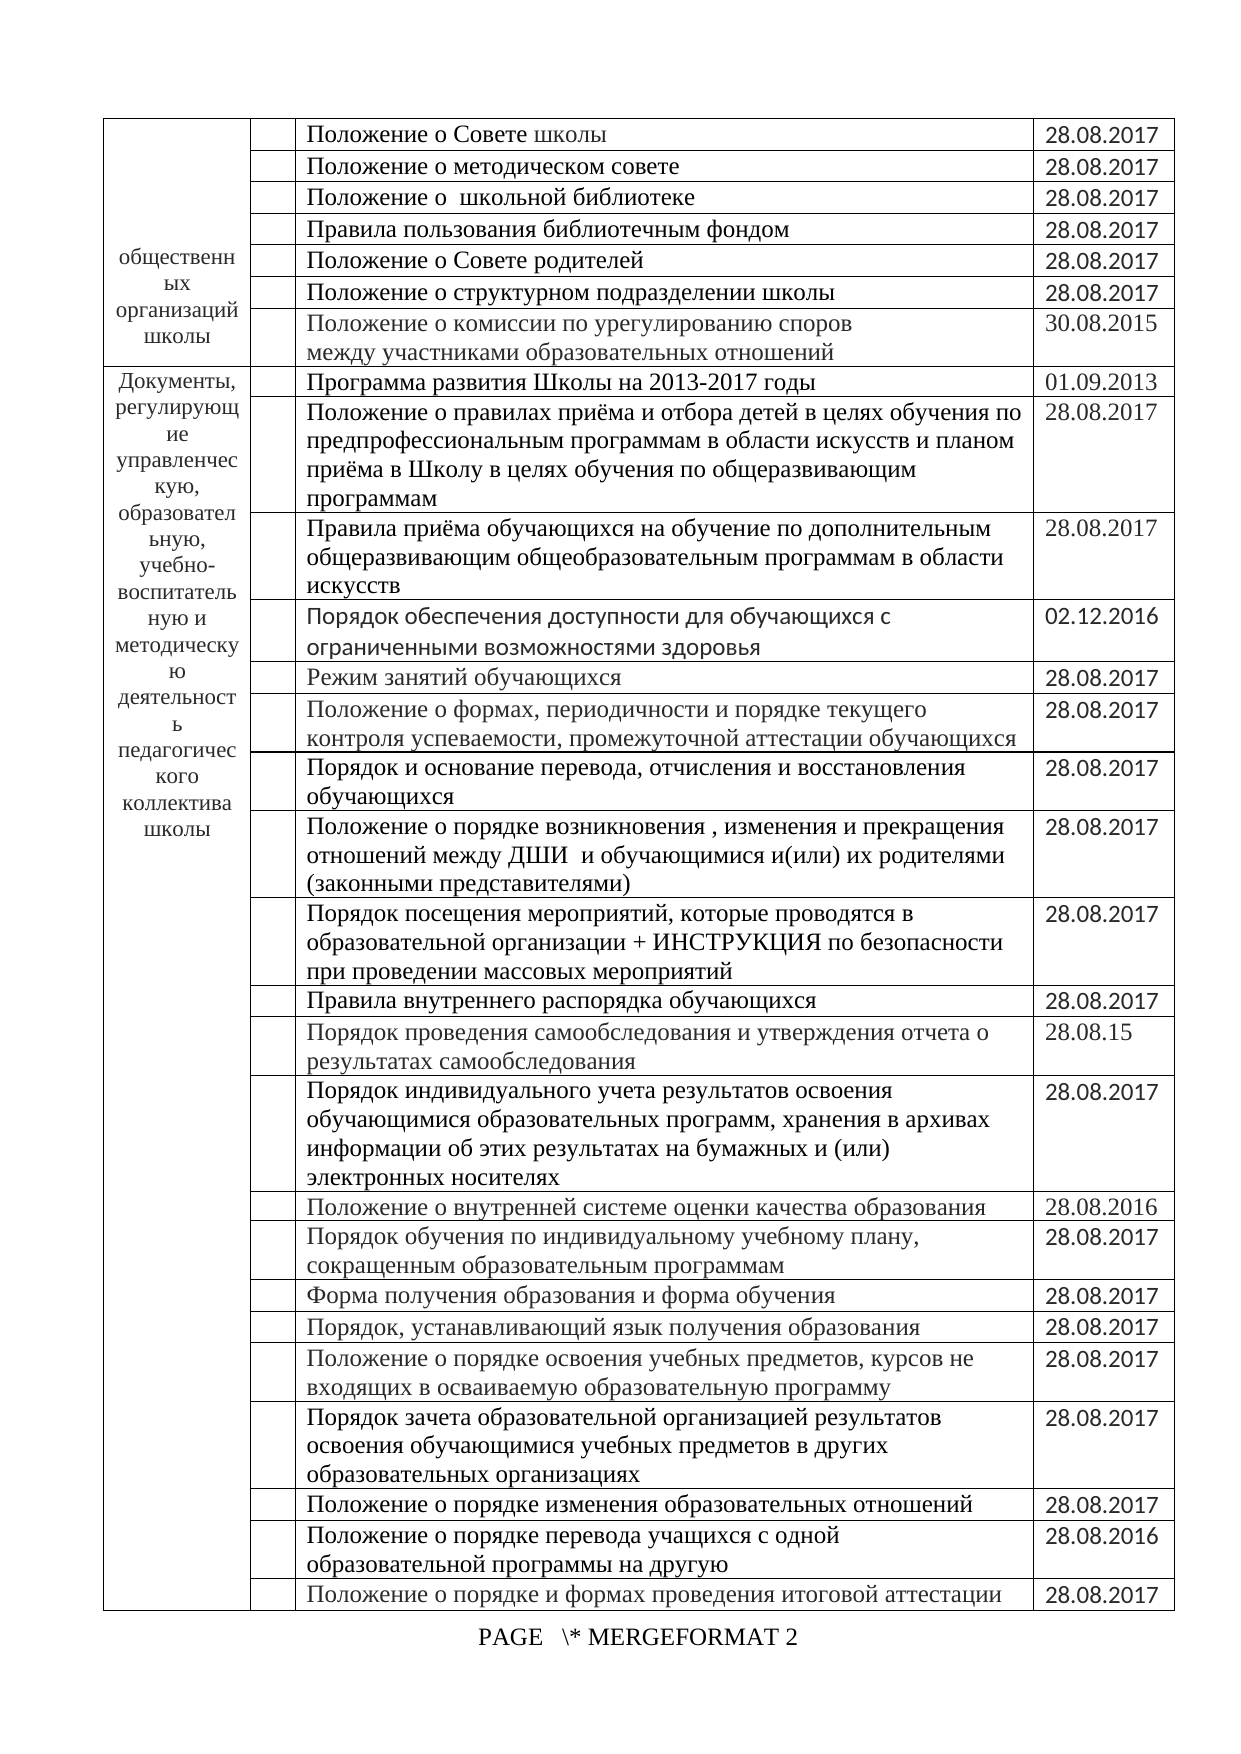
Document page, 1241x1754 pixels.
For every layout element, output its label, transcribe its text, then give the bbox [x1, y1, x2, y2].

table_cell Правила приёма обучающихся на обучение по дополнительным общеразвивающим общеобразовательным программам в области искусств [296, 513, 1033, 599]
table_cell Положение о порядке перевода учащихся с одной образовательной программы на другую [296, 1521, 1033, 1578]
table_cell Порядок обучения по индивидуальному учебному плану, сокращенным образовательным программам [296, 1221, 1033, 1279]
table_cell 02.12.2016 [1034, 600, 1174, 661]
table_cell Документы, регулирующие управленческую, образовательную, учебно-воспитательную и методическую деятельность педагогического коллектива школы [104, 367, 250, 1609]
table_cell Положение о порядке возникновения , изменения и прекращения отношений между ДШИ и обучающимися и(или) их родителями (законными представителями) [296, 811, 1033, 897]
table_cell Положение о порядке изменения образовательных отношений [296, 1489, 1033, 1519]
table_cell Порядок обеспечения доступности для обучающихся с ограниченными возможностями здоровья [296, 600, 1033, 661]
table_cell Режим занятий обучающихся [296, 662, 1033, 693]
table_cell 28.08.2017 [1034, 1489, 1174, 1519]
table_cell [251, 214, 295, 244]
table_cell [251, 1402, 295, 1488]
table_cell 28.08.2016 [1034, 1521, 1174, 1578]
table_cell Положение о школьной библиотеке [296, 182, 1033, 213]
table_cell 28.08.2017 [1034, 1579, 1174, 1609]
table_cell 28.08.2017 [1034, 513, 1174, 599]
table_cell [251, 513, 295, 599]
table_cell [251, 277, 295, 307]
table_cell [251, 1489, 295, 1519]
table_cell 28.08.2017 [1034, 151, 1174, 181]
table_cell [251, 600, 295, 661]
table_cell Порядок зачета образовательной организацией результатов освоения обучающимися учебных предметов в других образовательных организациях [296, 1402, 1033, 1488]
table_cell [251, 986, 295, 1016]
table_cell [251, 1192, 295, 1220]
table_cell 28.08.2017 [1034, 119, 1174, 150]
table_cell 28.08.2017 [1034, 245, 1174, 276]
table_cell [251, 119, 295, 150]
table_cell [251, 662, 295, 693]
table_cell [251, 1579, 295, 1609]
table_cell Положение о правилах приёма и отбора детей в целях обучения по предпрофессиональным программам в области искусств и планом приёма в Школу в целях обучения по общеразвивающим программам [296, 397, 1033, 512]
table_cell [296, 1579, 1033, 1609]
table_cell Положение о внутренней системе оценки качества образования [296, 1192, 1033, 1220]
table_cell 01.09.2013 [1034, 367, 1174, 396]
table_cell [251, 151, 295, 181]
table_cell [251, 1017, 295, 1074]
table_cell [251, 309, 295, 366]
table_cell Порядок посещения мероприятий, которые проводятся в образовательной организации + ИНСТРУКЦИЯ по безопасности при проведении массовых мероприятий [296, 898, 1033, 984]
table_cell 28.08.2017 [1034, 1280, 1174, 1311]
table_cell 30.08.2015 [1034, 309, 1174, 366]
table_cell [251, 1312, 295, 1342]
table_cell Форма получения образования и форма обучения [296, 1280, 1033, 1311]
table_cell 28.08.2017 [1034, 694, 1174, 751]
table_cell [251, 811, 295, 897]
table_cell Порядок, устанавливающий язык получения образования [296, 1312, 1033, 1342]
table_cell 28.08.2017 [1034, 1221, 1174, 1279]
table_cell [251, 367, 295, 396]
table_cell Положение о порядке освоения учебных предметов, курсов не входящих в осваиваемую образовательную программу [296, 1343, 1033, 1401]
table_cell [251, 1343, 295, 1401]
table_cell 28.08.2017 [1034, 986, 1174, 1016]
table_cell Положение о формах, периодичности и порядке текущего контроля успеваемости, промежуточной аттестации обучающихся [296, 694, 1033, 751]
table_cell 28.08.2017 [1034, 811, 1174, 897]
table_cell [251, 1280, 295, 1311]
table_cell 28.08.2017 [1034, 898, 1174, 984]
table_cell [251, 694, 295, 751]
table_cell [251, 1076, 295, 1191]
table_cell Порядок и основание перевода, отчисления и восстановления обучающихся [296, 753, 1033, 810]
table_cell Порядок индивидуального учета результатов освоения обучающимися образовательных программ, хранения в архивах информации об этих результатах на бумажных и (или) электронных носителях [296, 1076, 1033, 1191]
table_cell [251, 245, 295, 276]
table_cell 28.08.15 [1034, 1017, 1174, 1074]
table_cell 28.08.2017 [1034, 182, 1174, 213]
table_cell 28.08.2017 [1034, 277, 1174, 307]
table_cell [251, 1521, 295, 1578]
table_cell 28.08.2017 [1034, 753, 1174, 810]
table_cell 28.08.2016 [1034, 1192, 1174, 1220]
table_cell 28.08.2017 [1034, 662, 1174, 693]
table_cell Положение о структурном подразделении школы [296, 277, 1033, 307]
table_cell [251, 1221, 295, 1279]
table_cell [251, 898, 295, 984]
table_cell 28.08.2017 [1034, 214, 1174, 244]
table_cell Программа развития Школы на 2013-2017 годы [296, 367, 1033, 396]
table_cell Правила пользования библиотечным фондом [296, 214, 1033, 244]
table_cell [251, 397, 295, 512]
table_cell 28.08.2017 [1034, 1402, 1174, 1488]
table_cell Правила внутреннего распорядка обучающихся [296, 986, 1033, 1016]
table_cell [251, 182, 295, 213]
table_cell 28.08.2017 [1034, 1343, 1174, 1401]
table_cell Порядок проведения самообследования и утверждения отчета о результатах самообследования [296, 1017, 1033, 1074]
table_cell Положение о Совете школы [296, 119, 1033, 150]
table_cell 28.08.2017 [1034, 397, 1174, 512]
table_cell Положение о Совете родителей [296, 245, 1033, 276]
table_cell Положение о комиссии по урегулированию споров между участниками образовательных отношений [296, 309, 1033, 366]
table_cell 28.08.2017 [1034, 1312, 1174, 1342]
table_cell Положение о методическом совете [296, 151, 1033, 181]
table_cell 28.08.2017 [1034, 1076, 1174, 1191]
table_cell [251, 753, 295, 810]
